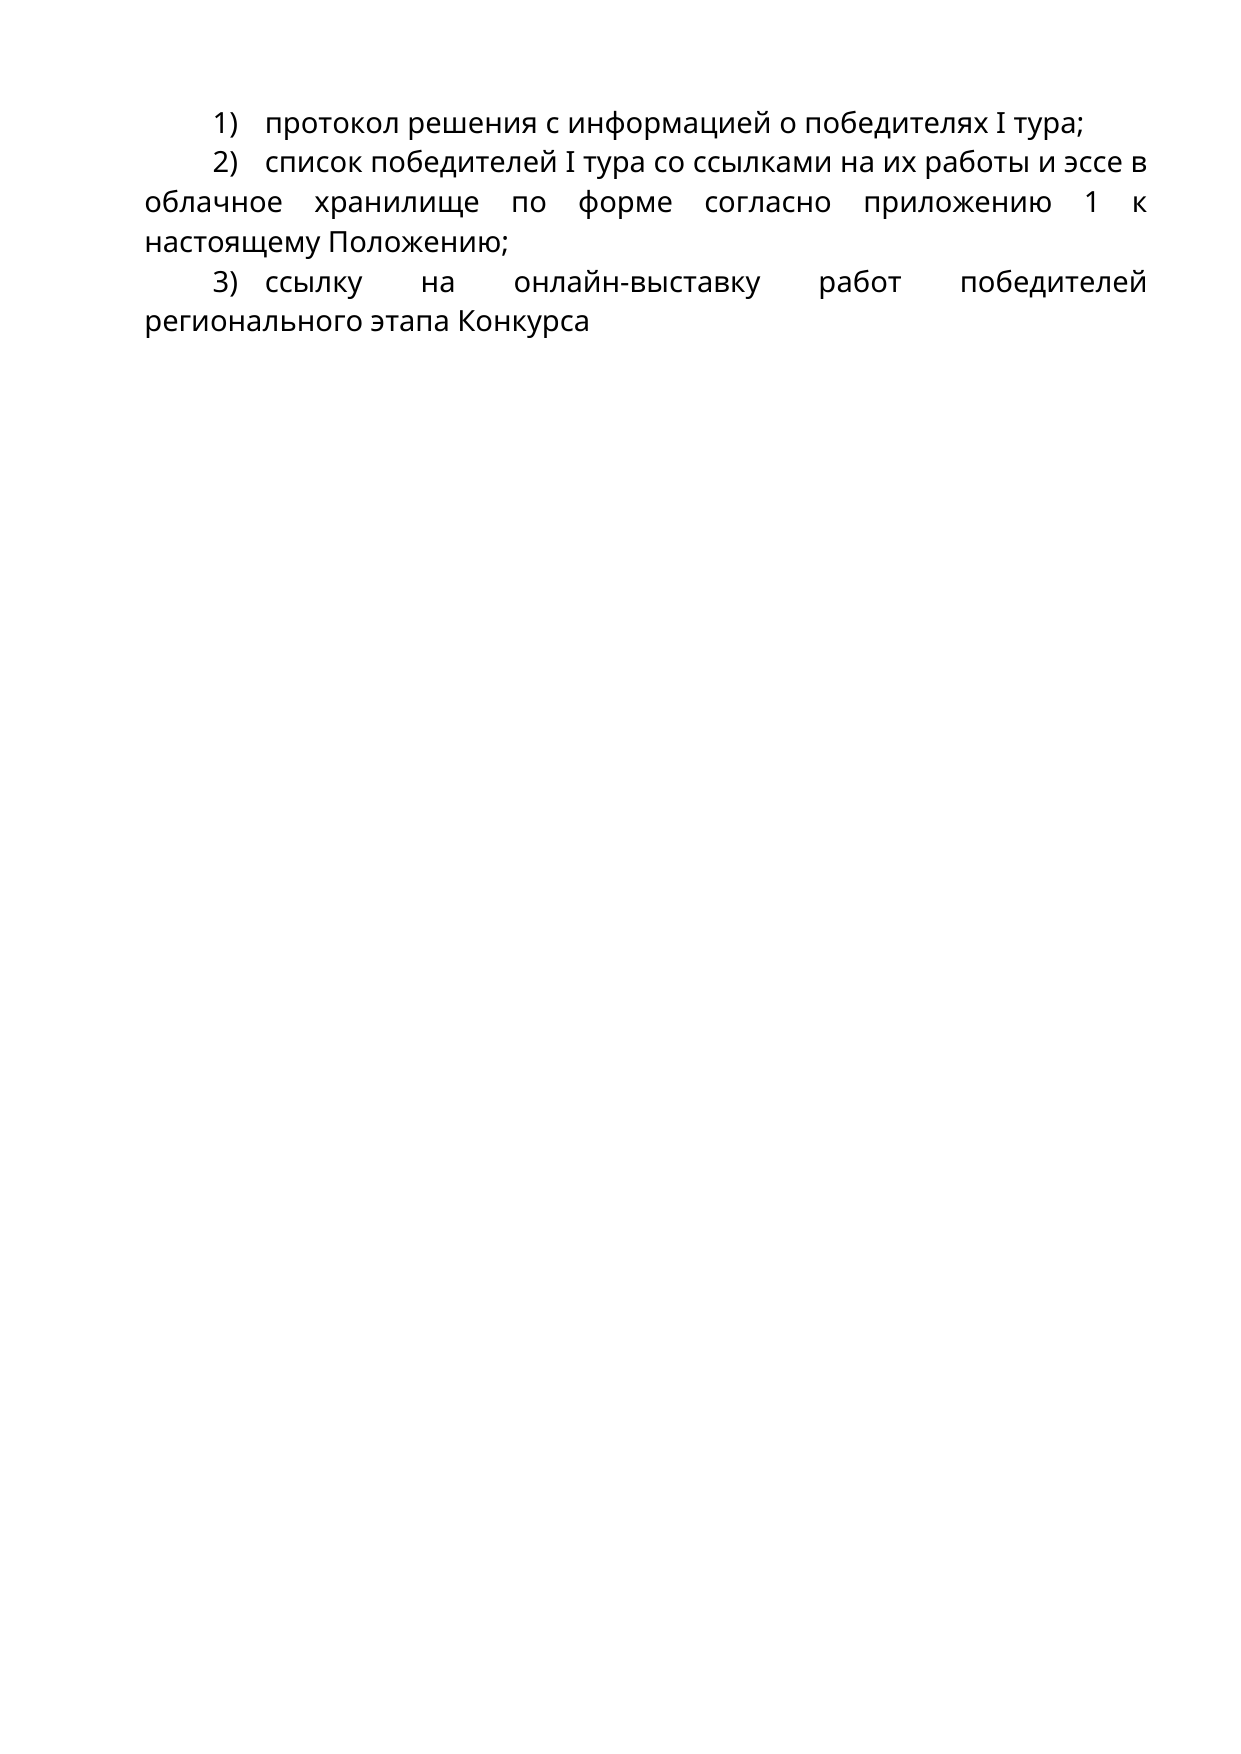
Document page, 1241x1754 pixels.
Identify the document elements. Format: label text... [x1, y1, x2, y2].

text 1) протокол решения с информацией о победителях I тура; [144, 102, 1148, 142]
text 3) ссылку на онлайн-выставку работ победителей регионального этапа Конкурса [144, 261, 1148, 340]
text 2) список победителей I тура со ссылками на их работы и эссе в облачное хранилище по форме согласно приложению 1 к настоящему Положению; [144, 142, 1148, 261]
